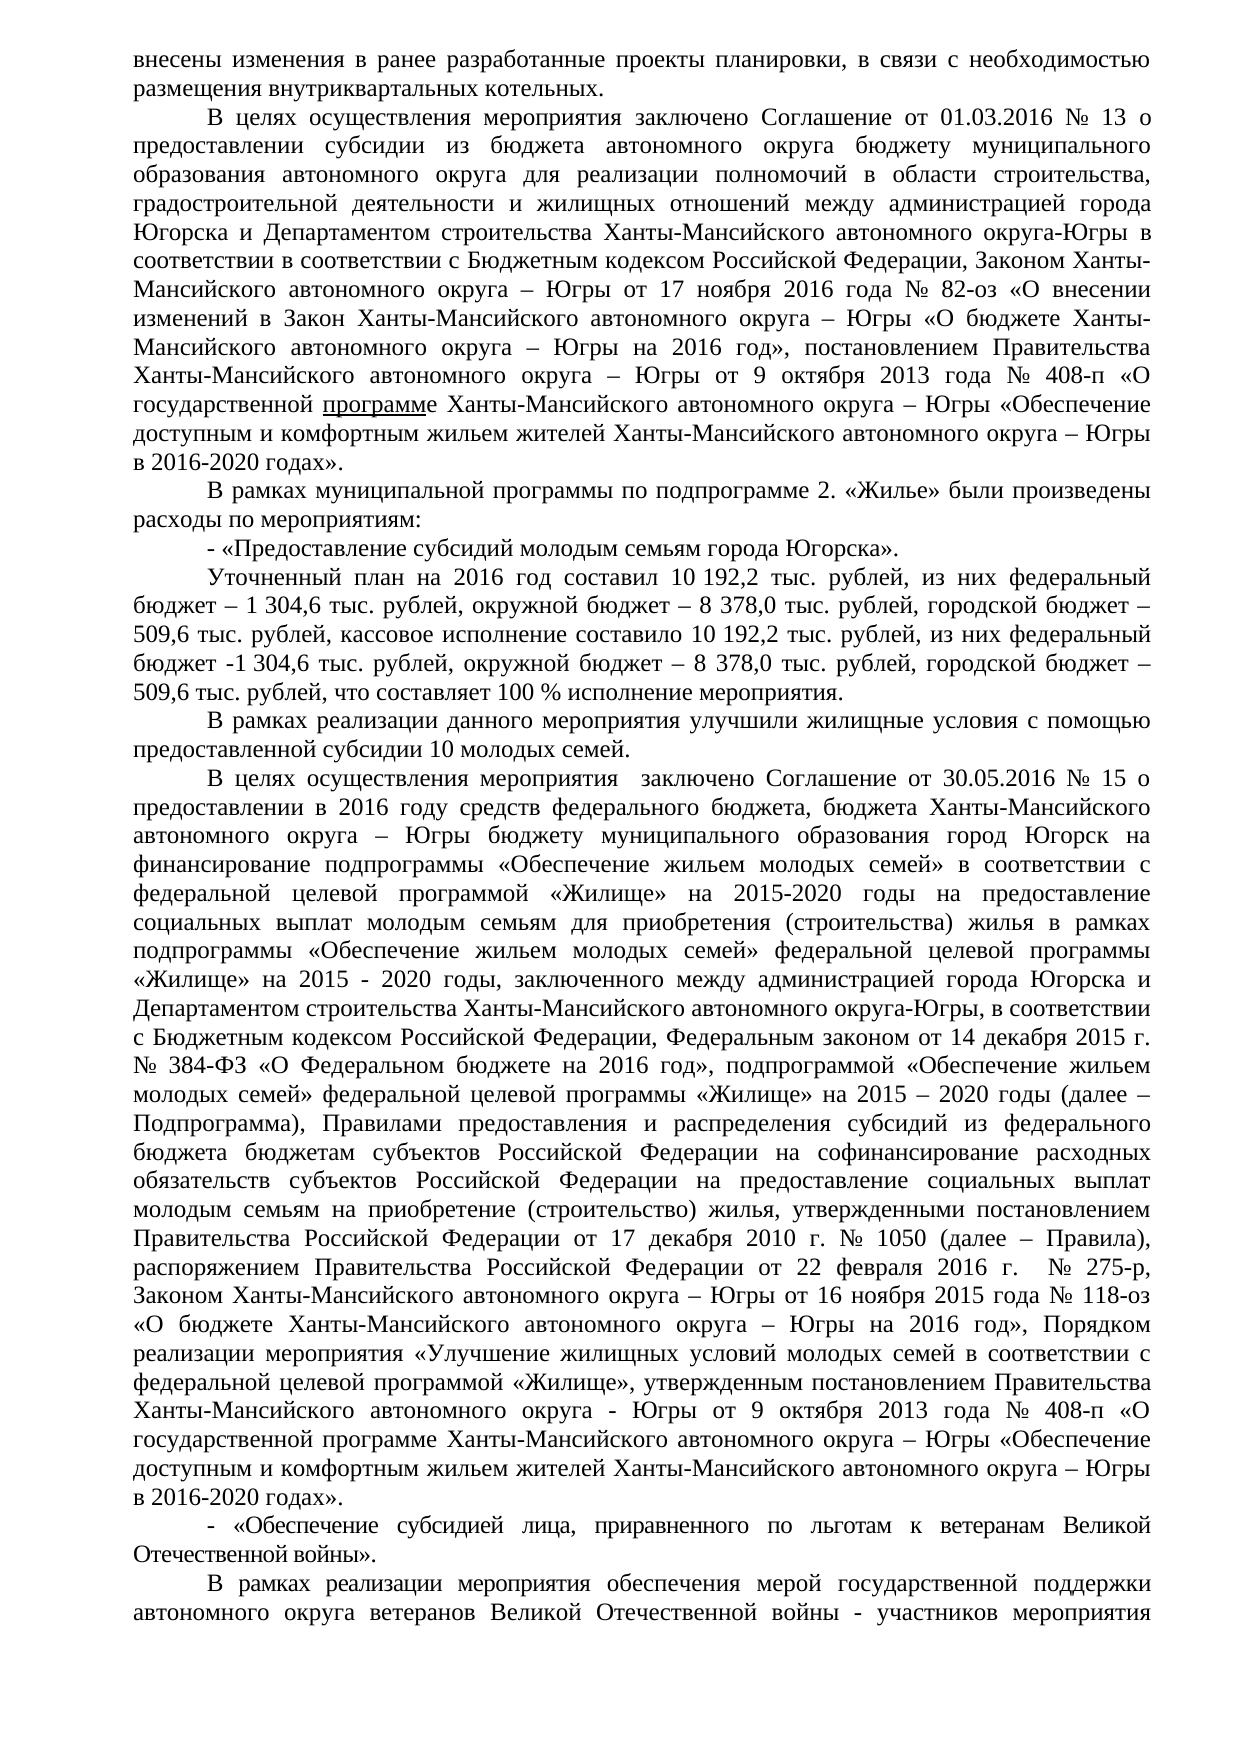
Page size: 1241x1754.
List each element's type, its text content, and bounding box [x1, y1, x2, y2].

text В целях осуществления мероприятия заключено Соглашение от 01.03.2016 № 13 о предоставлении субсидии из бюджета автономного округа бюджету муниципального образования автономного округа для реализации полномочий в области строительства, градостроительной деятельности и жилищных отношений между администрацией города Югорска и Департаментом строительства Ханты-Мансийского автономного округа-Югры в соответствии в соответствии с Бюджетным кодексом Российской Федерации, Законом Ханты-Мансийского автономного округа – Югры от 17 ноября 2016 года № 82-оз «О внесении изменений в Закон Ханты-Мансийского автономного округа – Югры «О бюджете Ханты-Мансийского автономного округа – Югры на 2016 год», постановлением Правительства Ханты-Мансийского автономного округа – Югры от 9 октября 2013 года № 408-п «О государственной программе Ханты-Мансийского автономного округа – Югры «Обеспечение доступным и комфортным жильем жителей Ханты-Мансийского автономного округа – Югры в 2016-2020 годах». [133, 102, 1152, 476]
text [133, 44, 1152, 102]
text В целях осуществления мероприятия заключено Соглашение от 30.05.2016 № 15 о предоставлении в 2016 году средств федерального бюджета, бюджета Ханты-Мансийского автономного округа – Югры бюджету муниципального образования город Югорск на финансирование подпрограммы «Обеспечение жильем молодых семей» в соответствии с федеральной целевой программой «Жилище» на 2015-2020 годы на предоставление социальных выплат молодым семьям для приобретения (строительства) жилья в рамках подпрограммы «Обеспечение жильем молодых семей» федеральной целевой программы «Жилище» на 2015 - 2020 годы, заключенного между администрацией города Югорска и Департаментом строительства Ханты-Мансийского автономного округа-Югры, в соответствии с Бюджетным кодексом Российской Федерации, Федеральным законом от 14 декабря 2015 г. № 384-ФЗ «О Федеральном бюджете на 2016 год», подпрограммой «Обеспечение жильем молодых семей» федеральной целевой программы «Жилище» на 2015 – 2020 годы (далее – Подпрограмма), Правилами предоставления и распределения субсидий из федерального бюджета бюджетам субъектов Российской Федерации на софинансирование расходных обязательств субъектов Российской Федерации на предоставление социальных выплат молодым семьям на приобретение (строительство) жилья, утвержденными постановлением Правительства Российской Федерации от 17 декабря 2010 г. № 1050 (далее – Правила), распоряжением Правительства Российской Федерации от 22 февраля 2016 г. № 275-р, Законом Ханты-Мансийского автономного округа – Югры от 16 ноября 2015 года № 118-оз «О бюджете Ханты-Мансийского автономного округа – Югры на 2016 год», Порядком реализации мероприятия «Улучшение жилищных условий молодых семей в соответствии с федеральной целевой программой «Жилище», утвержденным постановлением Правительства Ханты-Мансийского автономного округа - Югры от 9 октября 2013 года № 408-п «О государственной программе Ханты-Мансийского автономного округа – Югры «Обеспечение доступным и комфортным жильем жителей Ханты-Мансийского автономного округа – Югры в 2016-2020 годах». [133, 763, 1152, 1511]
text Уточненный план на 2016 год составил 10 192,2 тыс. рублей, из них федеральный бюджет – 1 304,6 тыс. рублей, окружной бюджет – 8 378,0 тыс. рублей, городской бюджет – 509,6 тыс. рублей, кассовое исполнение составило 10 192,2 тыс. рублей, из них федеральный бюджет -1 304,6 тыс. рублей, окружной бюджет – 8 378,0 тыс. рублей, городской бюджет – 509,6 тыс. рублей, что составляет 100 % исполнение мероприятия. [133, 562, 1152, 706]
text В рамках муниципальной программы по подпрограмме 2. «Жилье» были произведены расходы по мероприятиям: [133, 476, 1152, 533]
text - «Обеспечение субсидией лица, приравненного по льготам к ветеранам Великой Отечественной войны». [133, 1511, 1152, 1568]
text В рамках реализации данного мероприятия улучшили жилищные условия с помощью предоставленной субсидии 10 молодых семей. [133, 706, 1152, 763]
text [133, 1568, 1152, 1626]
text - «Предоставление субсидий молодым семьям города Югорска». [133, 533, 1152, 562]
